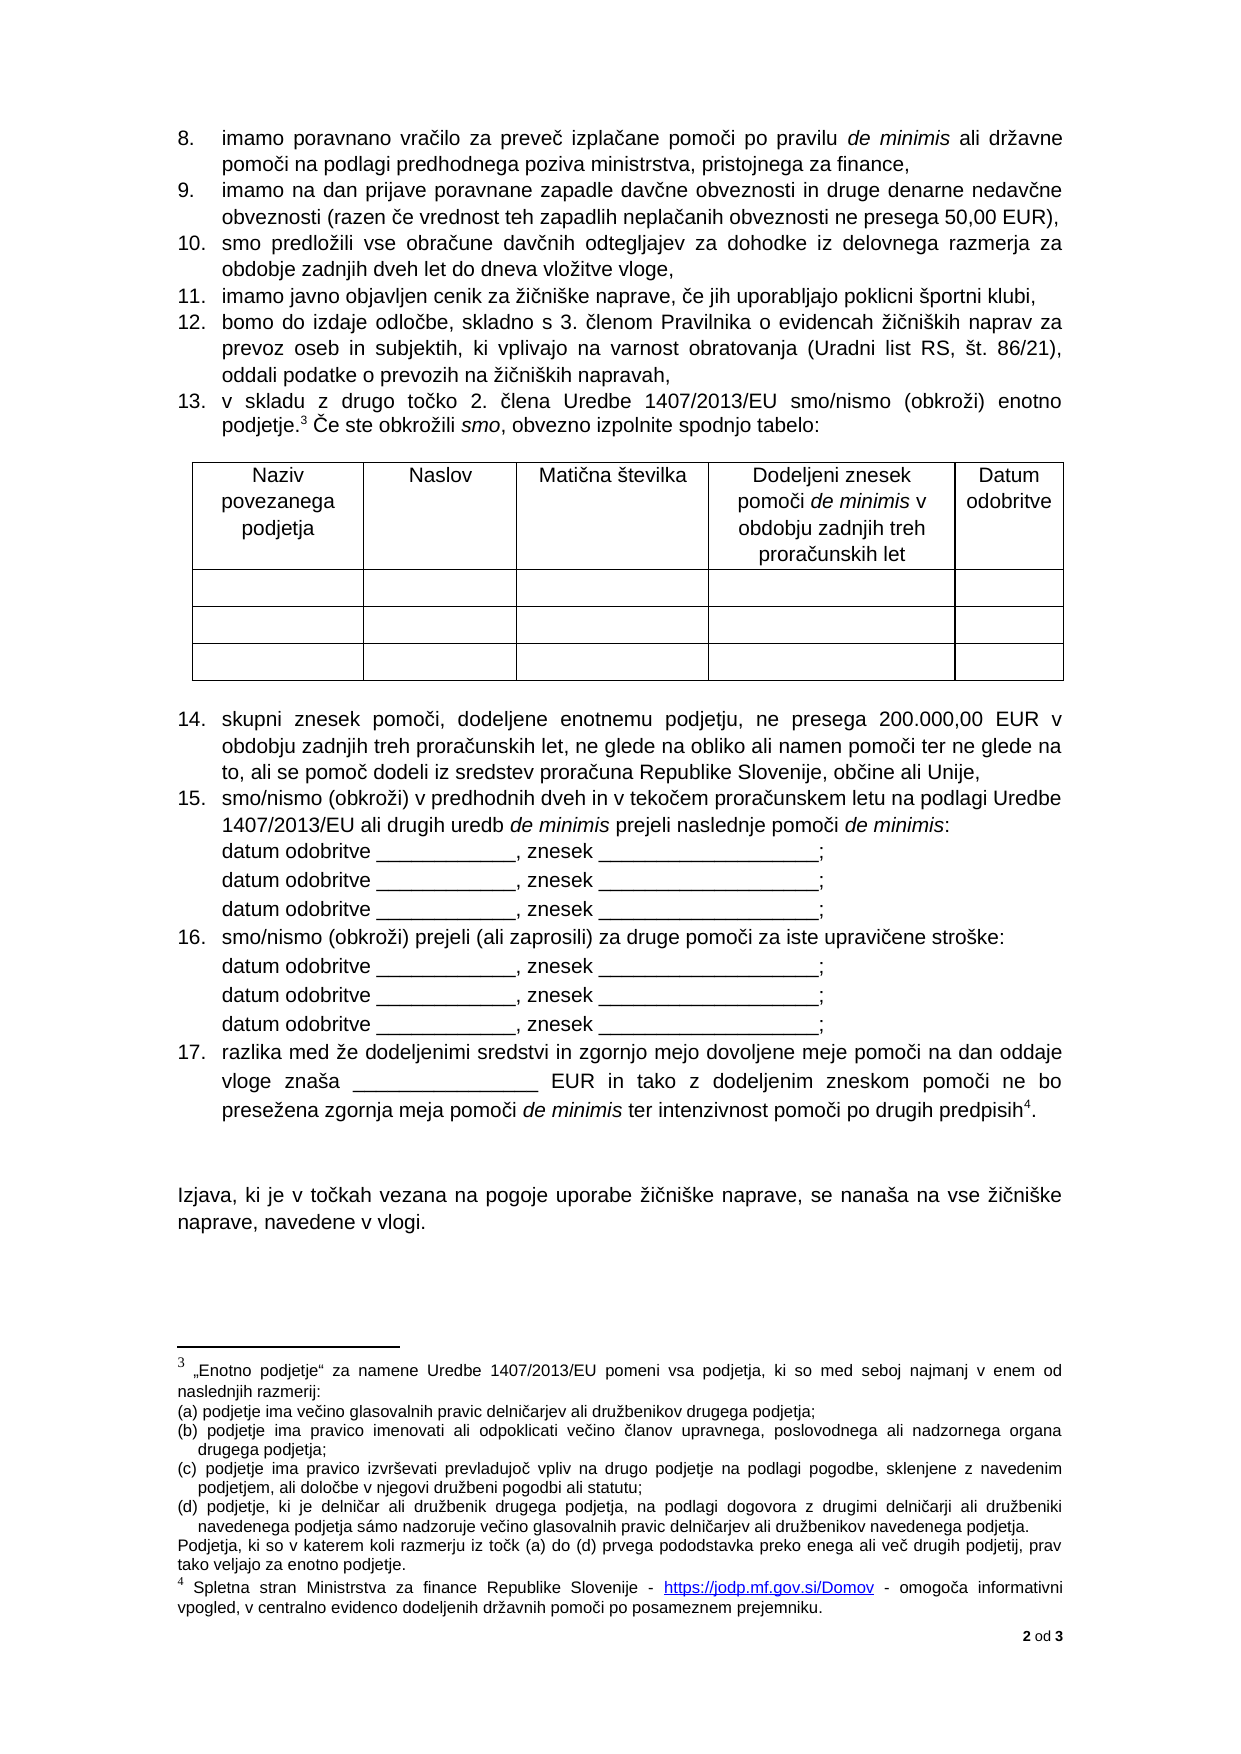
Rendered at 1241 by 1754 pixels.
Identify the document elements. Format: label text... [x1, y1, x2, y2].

text datum odobritve ____________, znesek ___________________; [177, 954, 1063, 978]
text Izjava, ki je v točkah vezana na pogoje uporabe žičniške naprave, se nanaša na vse žičniške naprave, navedene v vlogi. [177, 1180, 1063, 1234]
text datum odobritve ____________, znesek ___________________; [177, 868, 1063, 892]
table_header Naslov [364, 463, 516, 569]
table_cell [193, 607, 363, 643]
table_cell [709, 644, 954, 680]
list razlika med že dodeljenimi sredstvi in zgornjo mejo dovoljene meje pomoči na dan oddaje vloge znaša ________________ EUR in tako z dodeljenim zneskom pomoči ne bo presežena zgornja meja pomoči de minimis ter intenzivnost pomoči po drugih predpisih. [177, 1040, 1063, 1122]
table_header Matična številka [517, 463, 708, 569]
table_cell [364, 607, 516, 643]
table_cell [517, 644, 708, 680]
list smo/nismo (obkroži) v predhodnih dveh in v tekočem proračunskem letu na podlagi Uredbe 1407/2013/EU ali drugih uredb de minimis prejeli naslednje pomoči de minimis: [177, 786, 1063, 836]
list skupni znesek pomoči, dodeljene enotnemu podjetju, ne presega 200.000,00 EUR v obdobju zadnjih treh proračunskih let, ne glede na obliko ali namen pomoči ter ne glede na to, ali se pomoč dodeli iz sredstev proračuna Republike Slovenije, občine ali Unije, [177, 707, 1063, 784]
table_cell [517, 607, 708, 643]
list imamo javno objavljen cenik za žičniške naprave, če jih uporabljajo poklicni športni klubi, [177, 283, 1063, 307]
list bomo do izdaje odločbe, skladno s 3. členom Pravilnika o evidencah žičniških naprav za prevoz oseb in subjektih, ki vplivajo na varnost obratovanja (Uradni list RS, št. 86/21), oddali podatke o prevozih na žičniških napravah, [177, 310, 1063, 387]
table_cell [709, 607, 954, 643]
table_cell [517, 570, 708, 606]
list smo predložili vse obračune davčnih odtegljajev za dohodke iz delovnega razmerja za obdobje zadnjih dveh let do dneva vložitve vloge, [177, 231, 1063, 281]
text datum odobritve ____________, znesek ___________________; [177, 983, 1063, 1007]
table_cell [956, 644, 1063, 680]
text datum odobritve ____________, znesek ___________________; [177, 896, 1063, 920]
table_header Naziv povezanega podjetja [193, 463, 363, 569]
table_cell [193, 644, 363, 680]
table_cell [364, 644, 516, 680]
table_cell [193, 570, 363, 606]
table_header Dodeljeni znesek pomoči de minimis v obdobju zadnjih treh proračunskih let [709, 463, 954, 569]
list imamo poravnano vračilo za preveč izplačane pomoči po pravilu de minimis ali državne pomoči na podlagi predhodnega poziva ministrstva, pristojnega za finance, [177, 125, 1063, 176]
table_cell [956, 607, 1063, 643]
text datum odobritve ____________, znesek ___________________; [177, 839, 1063, 863]
text datum odobritve ____________, znesek ___________________; [177, 1011, 1063, 1035]
table_cell [709, 570, 954, 606]
list v skladu z drugo točko 2. člena Uredbe 1407/2013/EU smo/nismo (obkroži) enotno podjetje. Če ste obkrožili smo, obvezno izpolnite spodnjo tabelo: [177, 389, 1063, 437]
table_cell [364, 570, 516, 606]
table_cell [956, 570, 1063, 606]
list imamo na dan prijave poravnane zapadle davčne obveznosti in druge denarne nedavčne obveznosti (razen če vrednost teh zapadlih neplačanih obveznosti ne presega 50,00 EUR), [177, 178, 1063, 228]
table_header Datum odobritve [956, 463, 1063, 569]
list smo/nismo (obkroži) prejeli (ali zaprosili) za druge pomoči za iste upravičene stroške: [177, 925, 1063, 949]
